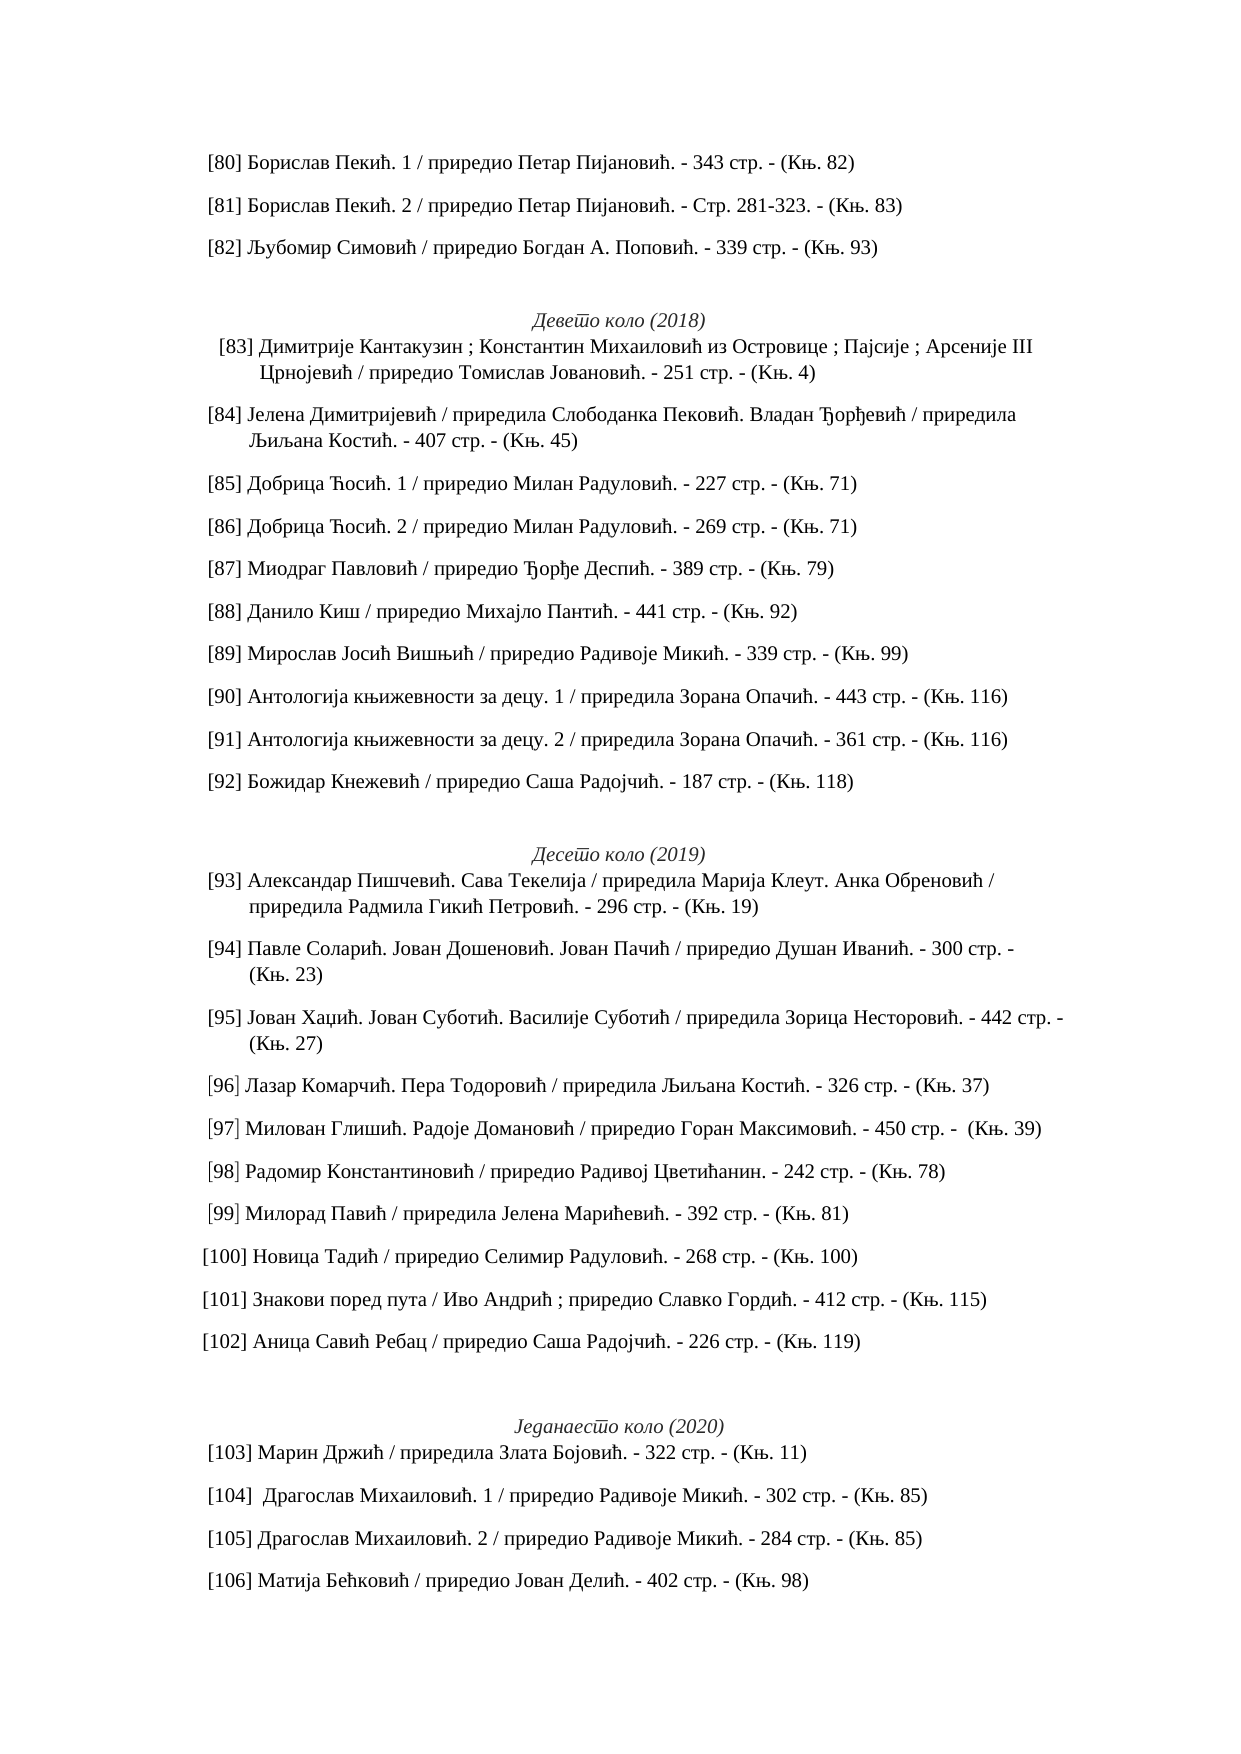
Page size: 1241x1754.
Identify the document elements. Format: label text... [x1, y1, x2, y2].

text 97 Милован Глишић. Радоје Домановић / приредио Горан Максимовић. - 450 стр. - (Књ. 39) [150, 1116, 1090, 1140]
text [89] Мирослав Јосић Вишњић / приредиo Радивоје Микић. - 339 стр. - (Књ. 99) [150, 641, 1090, 665]
text Десето коло (2019) [150, 842, 1090, 866]
text [93] Александар Пишчевић. Сава Текелија / приредила Марија Клеут. Анка Обреновић / приредила Радмила Гикић Петровић. - 296 стр. - (Књ. 19) [150, 868, 1090, 918]
text [87] Миодраг Павловић / приредиo Ђорђе Деспић. - 389 стр. - (Књ. 79) [150, 556, 1090, 580]
text [94] Павле Соларић. Јован Дошеновић. Јован Пачић / приредио Душан Иванић. - 300 стр. - (Књ. 23) [150, 936, 1090, 986]
text [104] Драгослав Михаиловић. 1 / приредио Радивоје Микић. - 302 стр. - (Књ. 85) [150, 1483, 1090, 1507]
text 99 Милорад Павић / приредила Јелена Марићевић. - 392 стр. - (Књ. 81) [150, 1201, 1090, 1225]
text [84] Јелена Димитријевић / приредила Слободанка Пековић. Владан Ђорђевић / приредила Љиљана Костић. - 407 стр. - (Kњ. 45) [150, 402, 1090, 452]
text 96 Лазар Комарчић. Пера Тодоровић / приредила Љиљана Костић. - 326 стр. - (Књ. 37) [150, 1073, 1090, 1097]
text [103] Марин Држић / приредила Злата Бојовић. - 322 стр. - (Књ. 11) [150, 1440, 1090, 1464]
text [90] Антологија књижевности за децу. 1 / приредила Зорана Опачић. - 443 стр. - (Књ. 116) [150, 684, 1090, 708]
text [101] Знакови поред пута / Иво Андрић ; приредио Славко Гордић. - 412 стр. - (Књ. 115) [150, 1286, 1090, 1311]
text Једанаесто коло (2020) [150, 1414, 1090, 1438]
text [100] Новица Тадић / приредиo Селимир Радуловић. - 268 стр. - (Књ. 100) [150, 1244, 1090, 1268]
text [85] Добрица Ћосић. 1 / приредио Милан Радуловић. - 227 стр. - (Књ. 71) [150, 471, 1090, 495]
text [81] Борислав Пекић. 2 / приредио Петар Пијановић. - Стр. 281-323. - (Књ. 83) [150, 193, 1090, 217]
text [91] Антологија књижевности за децу. 2 / приредила Зорана Опачић. - 361 стр. - (Књ. 116) [150, 727, 1090, 751]
text Девето коло (2018) [150, 308, 1090, 332]
text [106] Матија Бећковић / приредиo Јован Делић. - 402 стр. - (Књ. 98) [150, 1568, 1090, 1592]
text [83] Димитрије Кантакузин ; Константин Михаиловић из Островице ; Пајсије ; Арсеније III Црнојевић / приредио Томислав Јовановић. - 251 стр. - (Kњ. 4) [150, 334, 1090, 384]
text [92] Божидар Кнежевић / приредиo Саша Радојчић. - 187 стр. - (Књ. 118) [150, 769, 1090, 793]
text [88] Данило Киш / приредиo Михајло Пантић. - 441 стр. - (Књ. 92) [150, 599, 1090, 623]
text [86] Добрица Ћосић. 2 / приредио Милан Радуловић. - 269 стр. - (Књ. 71) [150, 513, 1090, 538]
text [95] Јован Хаџић. Јован Суботић. Василије Суботић / приредила Зорица Несторовић. - 442 стр. - (Књ. 27) [150, 1005, 1090, 1055]
text 98 Радомир Константиновић / приредиo Радивој Цветићанин. - 242 стр. - (Књ. 78) [150, 1159, 1090, 1183]
text [82] Љубомир Симовић / приредиo Богдан А. Поповић. - 339 стр. - (Књ. 93) [150, 235, 1090, 259]
text [102] Аница Савић Ребац / приредиo Сaша Радојчић. - 226 стр. - (Књ. 119) [150, 1329, 1090, 1353]
text [105] Драгослав Михаиловић. 2 / приредио Радивоје Микић. - 284 стр. - (Књ. 85) [150, 1525, 1090, 1549]
text [80] Борислав Пекић. 1 / приредио Петар Пијановић. - 343 стр. - (Књ. 82) [150, 150, 1090, 174]
